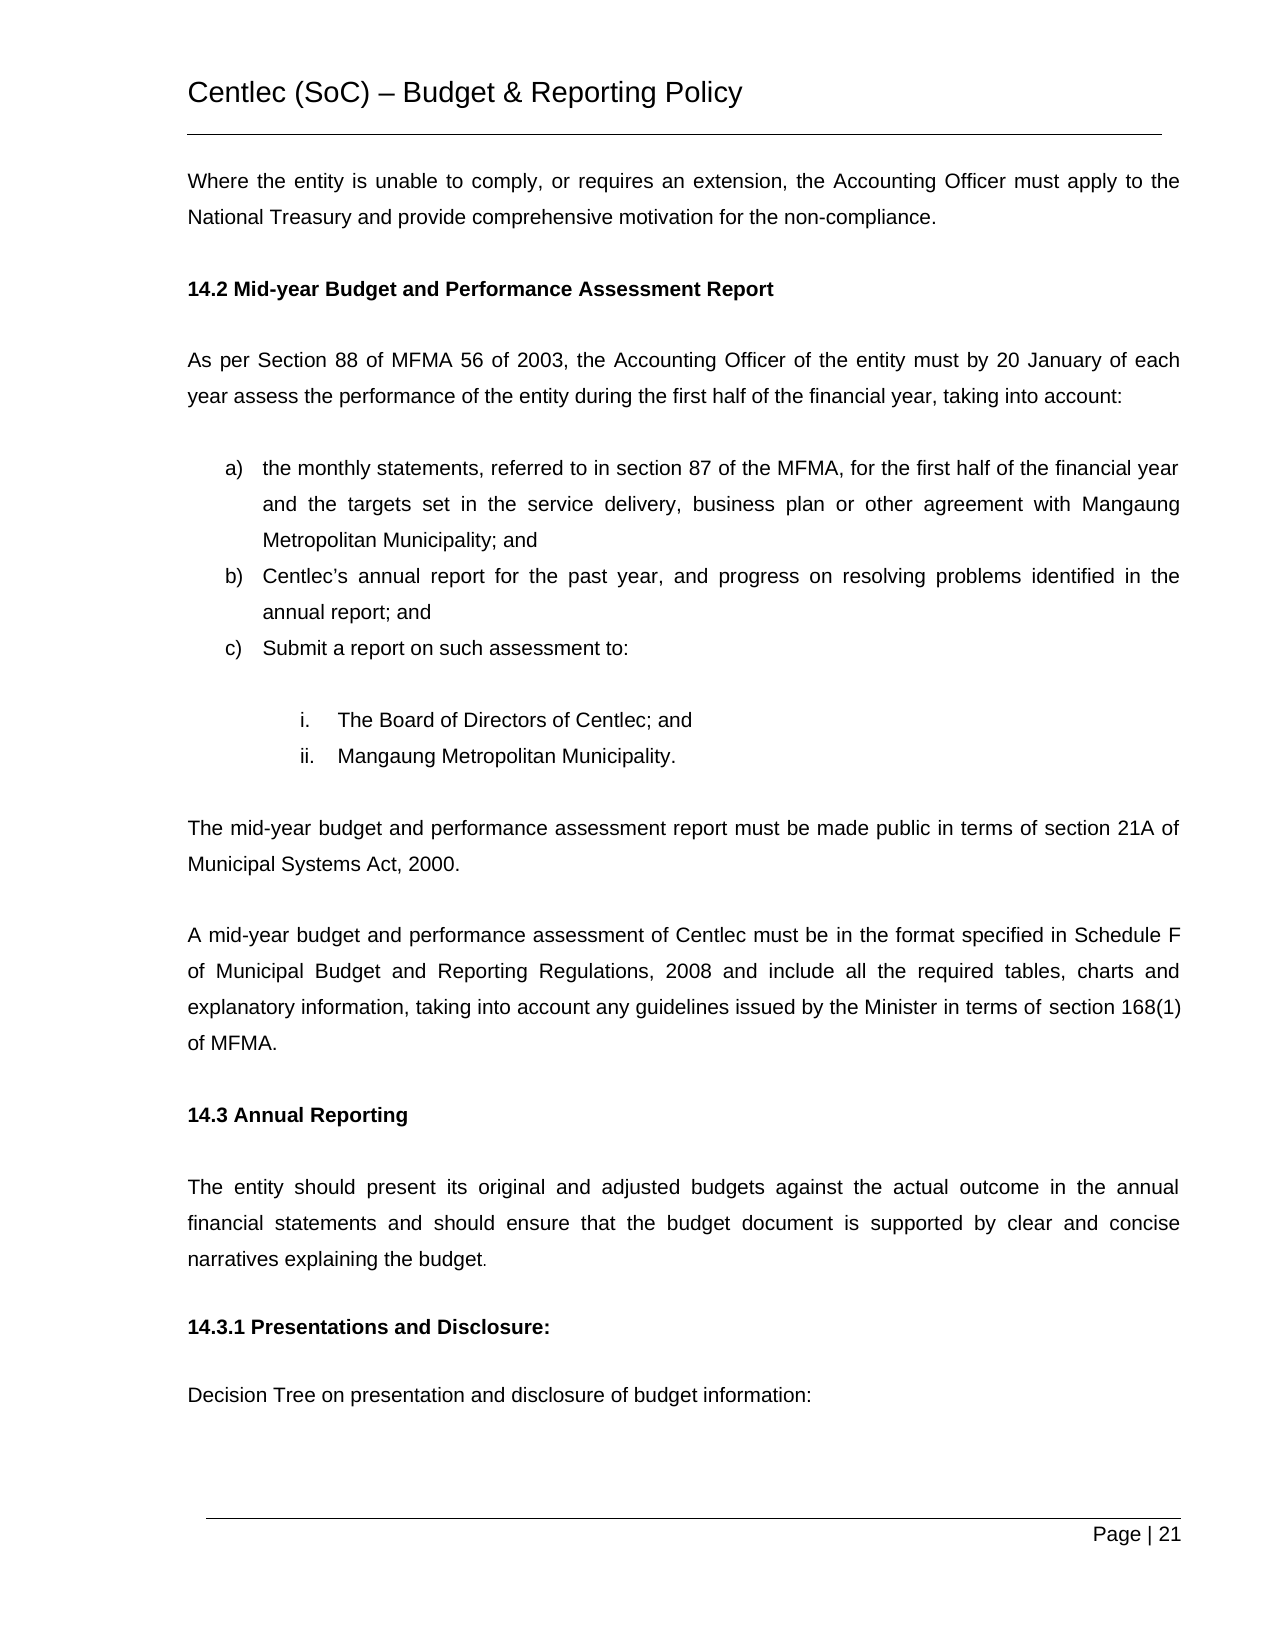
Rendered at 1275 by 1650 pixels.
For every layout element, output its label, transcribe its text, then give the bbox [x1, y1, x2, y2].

list the monthly statements, referred to in section 87 of the MFMA, for the first half of the financial year and the targets set in the service delivery, business plan or other agreement with Mangaung Metropolitan Municipality; and [225, 456, 1181, 552]
list Mangaung Metropolitan Municipality. [300, 743, 1181, 767]
text 14.2 Mid-year Budget and Performance Assessment Report [187, 276, 1181, 300]
text 14.3 Annual Reporting [187, 1103, 1181, 1127]
text The mid-year budget and performance assessment report must be made public in terms of section 21A of Municipal Systems Act, 2000. [187, 815, 1181, 875]
list The Board of Directors of Centlec; and [300, 708, 1181, 732]
text Where the entity is unable to comply, or requires an extension, the Accounting Officer must apply to the National Treasury and provide comprehensive motivation for the non-compliance. [187, 168, 1181, 228]
text The entity should present its original and adjusted budgets against the actual outcome in the annual financial statements and should ensure that the budget document is supported by clear and concise narratives explaining the budget. [187, 1175, 1181, 1271]
text Decision Tree on presentation and disclosure of budget information: [187, 1383, 1181, 1407]
text 14.3.1 Presentations and Disclosure: [187, 1315, 1181, 1339]
text As per Section 88 of MFMA 56 of 2003, the Accounting Officer of the entity must by 20 January of each year assess the performance of the entity during the first half of the financial year, taking into account: [187, 348, 1181, 408]
list Submit a report on such assessment to: [225, 636, 1181, 660]
list Centlec’s annual report for the past year, and progress on resolving problems identified in the annual report; and [225, 564, 1181, 624]
text A mid-year budget and performance assessment of Centlec must be in the format specified in Schedule F of Municipal Budget and Reporting Regulations, 2008 and include all the required tables, charts and explanatory information, taking into account any guidelines issued by the Minister in terms of section 168(1) of MFMA. [187, 923, 1181, 1055]
